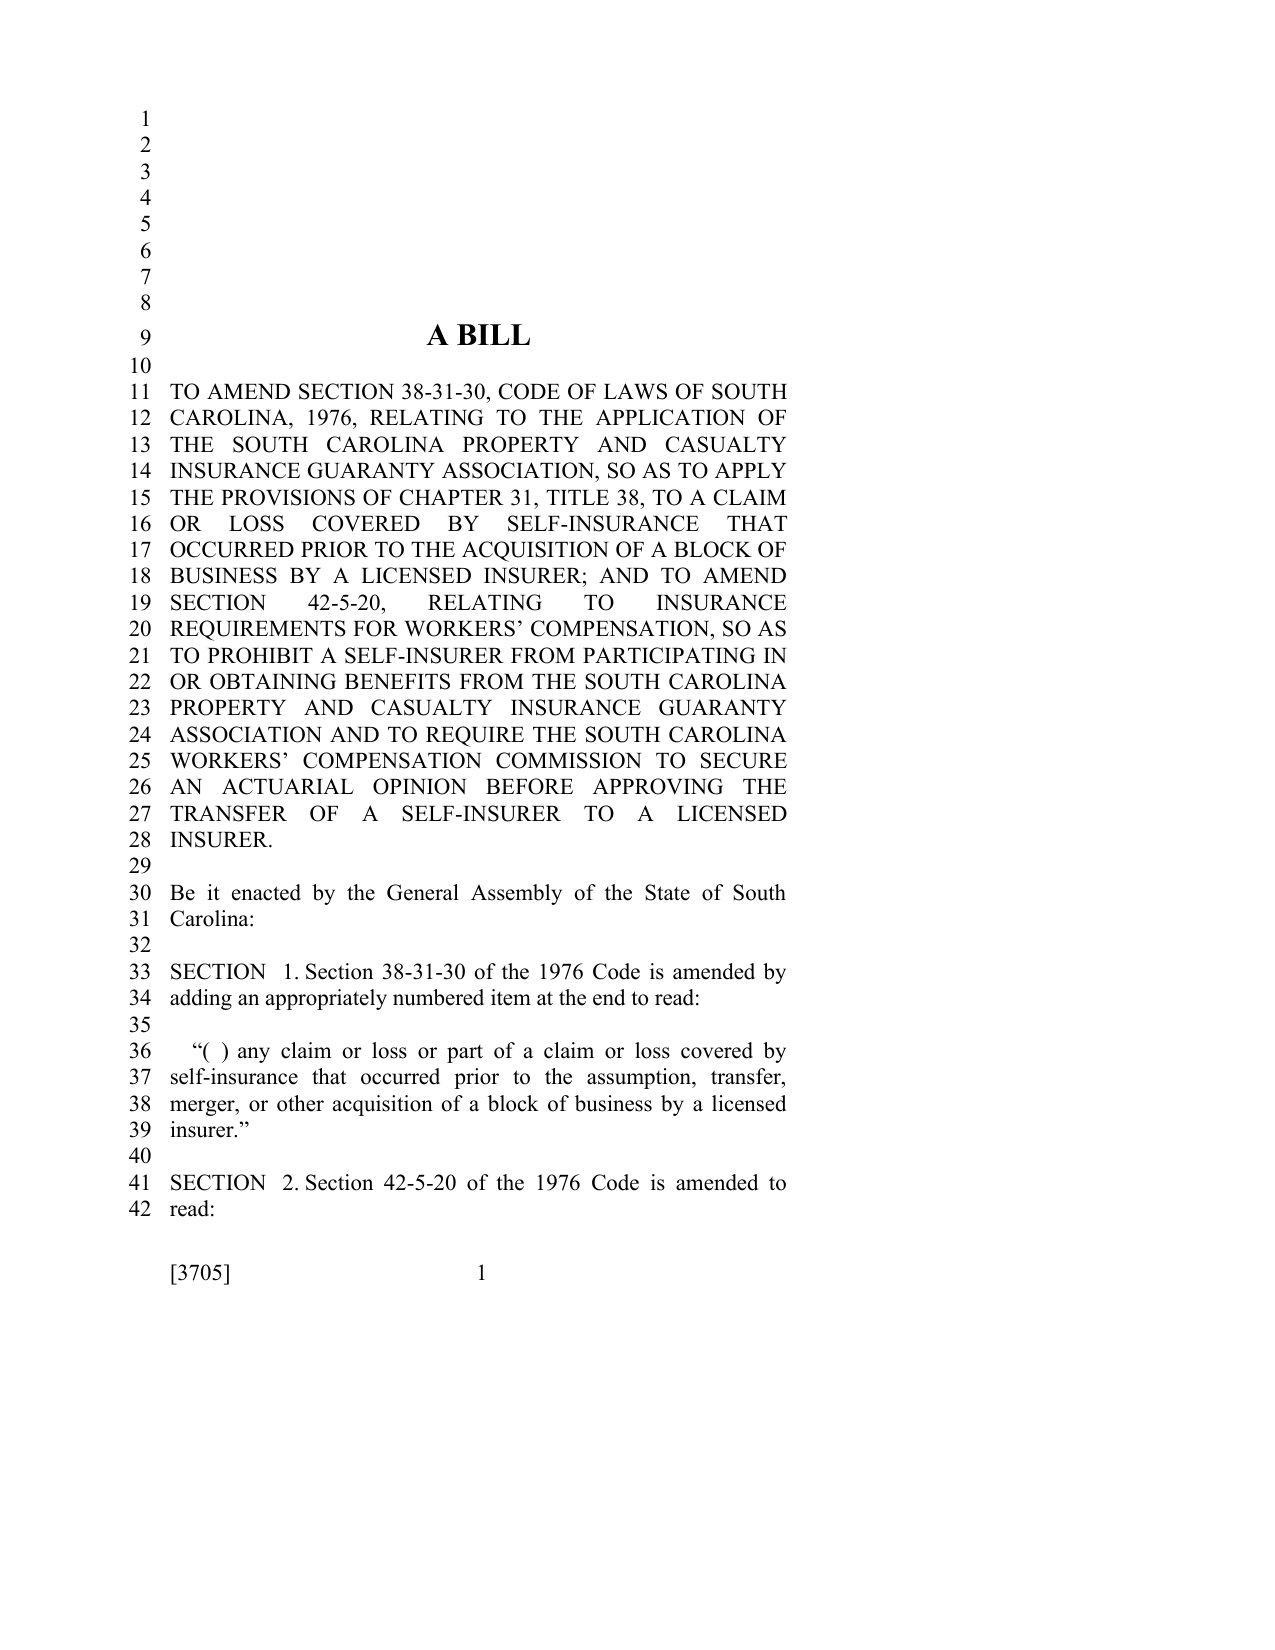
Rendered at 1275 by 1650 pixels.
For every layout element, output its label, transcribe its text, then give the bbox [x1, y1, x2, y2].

text A BILL [169, 316, 787, 352]
text SECTION 2. Section 42-5-20 of the 1976 Code is amended to read: [169, 1169, 787, 1221]
text TO AMEND SECTION 38-31-30, CODE OF LAWS OF SOUTH CAROLINA, 1976, RELATING TO THE APPLICATION OF THE SOUTH CAROLINA PROPERTY AND CASUALTY INSURANCE GUARANTY ASSOCIATION, SO AS TO APPLY THE PROVISIONS OF CHAPTER 31, TITLE 38, TO A CLAIM OR LOSS COVERED BY SELF-INSURANCE THAT OCCURRED PRIOR TO THE ACQUISITION OF A BLOCK OF BUSINESS BY A LICENSED INSURER; AND TO AMEND SECTION 42-5-20, RELATING TO INSURANCE REQUIREMENTS FOR WORKERS’ COMPENSATION, SO AS TO PROHIBIT A SELF-INSURER FROM PARTICIPATING IN OR OBTAINING BENEFITS FROM THE SOUTH CAROLINA PROPERTY AND CASUALTY INSURANCE GUARANTY ASSOCIATION AND TO REQUIRE THE SOUTH CAROLINA WORKERS’ COMPENSATION COMMISSION TO SECURE AN ACTUARIAL OPINION BEFORE APPROVING THE TRANSFER OF A SELF-INSURER TO A LICENSED INSURER. [169, 378, 787, 852]
text SECTION 1. Section 38-31-30 of the 1976 Code is amended by adding an appropriately numbered item at the end to read: [169, 958, 787, 1011]
text “( ) any claim or loss or part of a claim or loss covered by self-insurance that occurred prior to the assumption, transfer, merger, or other acquisition of a block of business by a licensed insurer.” [169, 1037, 787, 1142]
text Be it enacted by the General Assembly of the State of South Carolina: [169, 879, 787, 932]
